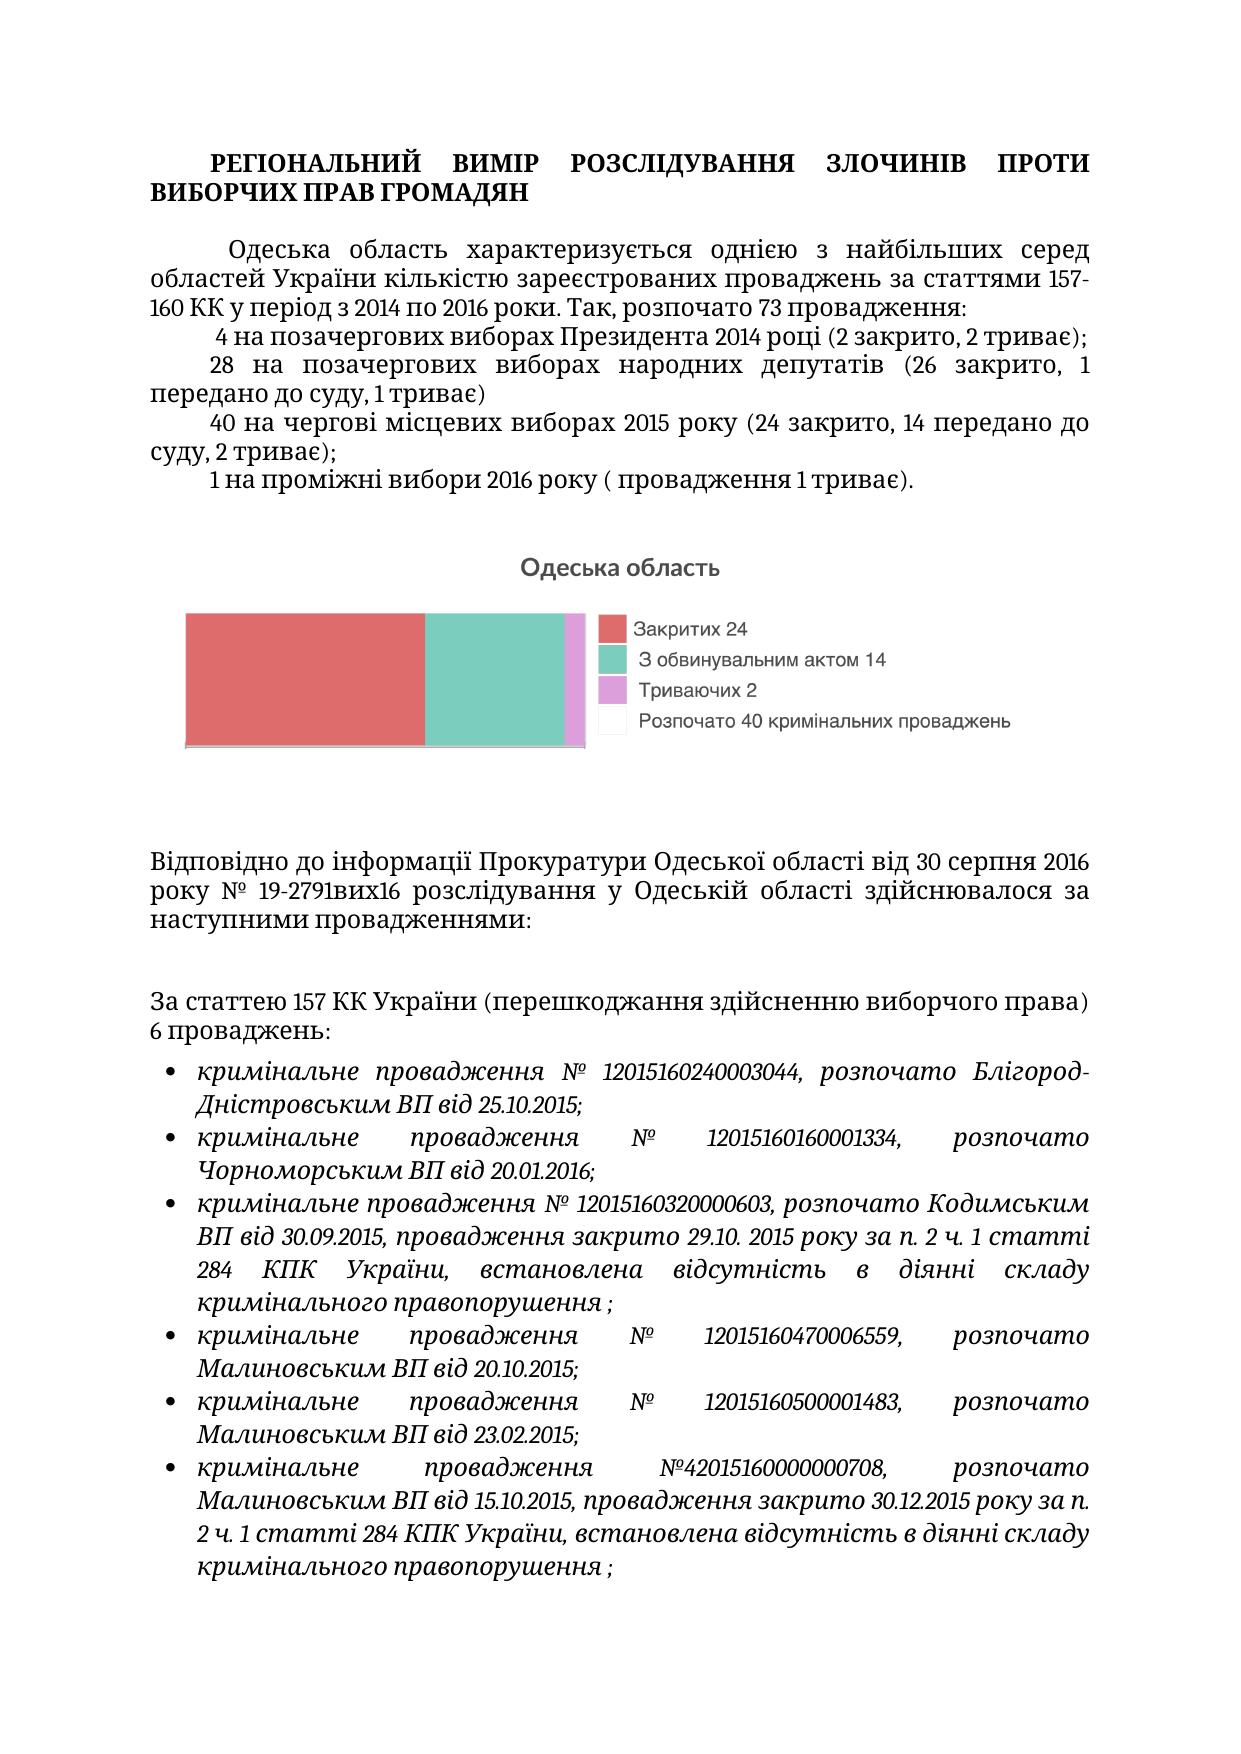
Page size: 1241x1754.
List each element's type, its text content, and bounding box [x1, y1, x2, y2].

picture [150, 536, 1090, 753]
list кримінальне провадження № 12015160470006559, розпочато Малиновським ВП від 20.10.2015; [166, 1322, 1090, 1384]
text 4 на позачергових виборах Президента 2014 році (2 закрито, 2 триває); [150, 322, 1090, 351]
text Відповідно до інформації Прокуратури Одеської області від 30 серпня 2016 року № 19-2791вих16 розслідування у Одеській області здійснювалося за наступними провадженнями: [150, 848, 1090, 934]
text РЕГІОНАЛЬНИЙ ВИМІР РОЗСЛІДУВАННЯ ЗЛОЧИНІВ ПРОТИ ВИБОРЧИХ ПРАВ ГРОМАДЯН [150, 150, 1090, 207]
list кримінальне провадження №42015160000000708, розпочато Малиновським ВП від 15.10.2015, провадження закрито 30.12.2015 року за п. 2 ч. 1 статті 284 КПК України, встановлена відсутність в діянні складу кримінального правопорушення ; [166, 1454, 1090, 1582]
text За статтею 157 КК України (перешкоджання здійсненню виборчого права) 6 проваджень: [150, 988, 1090, 1046]
text 28 на позачергових виборах народних депутатів (26 закрито, 1 передано до суду, 1 триває) [150, 351, 1090, 409]
text Одеська область характеризується однією з найбільших серед областей України кількістю зареєстрованих проваджень за статтями 157-160 КК у період з 2014 по 2016 роки. Так, розпочато 73 провадження: [150, 236, 1090, 322]
text 40 на чергові місцевих виборах 2015 року (24 закрито, 14 передано до суду, 2 триває); [150, 409, 1090, 466]
list кримінальне провадження № 12015160160001334, розпочато Чорноморським ВП від 20.01.2016; [166, 1124, 1090, 1186]
list кримінальне провадження № 12015160500001483, розпочато Малиновським ВП від 23.02.2015; [166, 1388, 1090, 1450]
text 1 на проміжні вибори 2016 року ( провадження 1 триває). [150, 466, 1090, 495]
list кримінальне провадження № 12015160240003044, розпочато Блігород-Дністровським ВП від 25.10.2015; [166, 1058, 1090, 1120]
list кримінальне провадження № 12015160320000603, розпочато Кодимським ВП від 30.09.2015, провадження закрито 29.10. 2015 року за п. 2 ч. 1 статті 284 КПК України, встановлена відсутність в діянні складу кримінального правопорушення ; [166, 1190, 1090, 1318]
